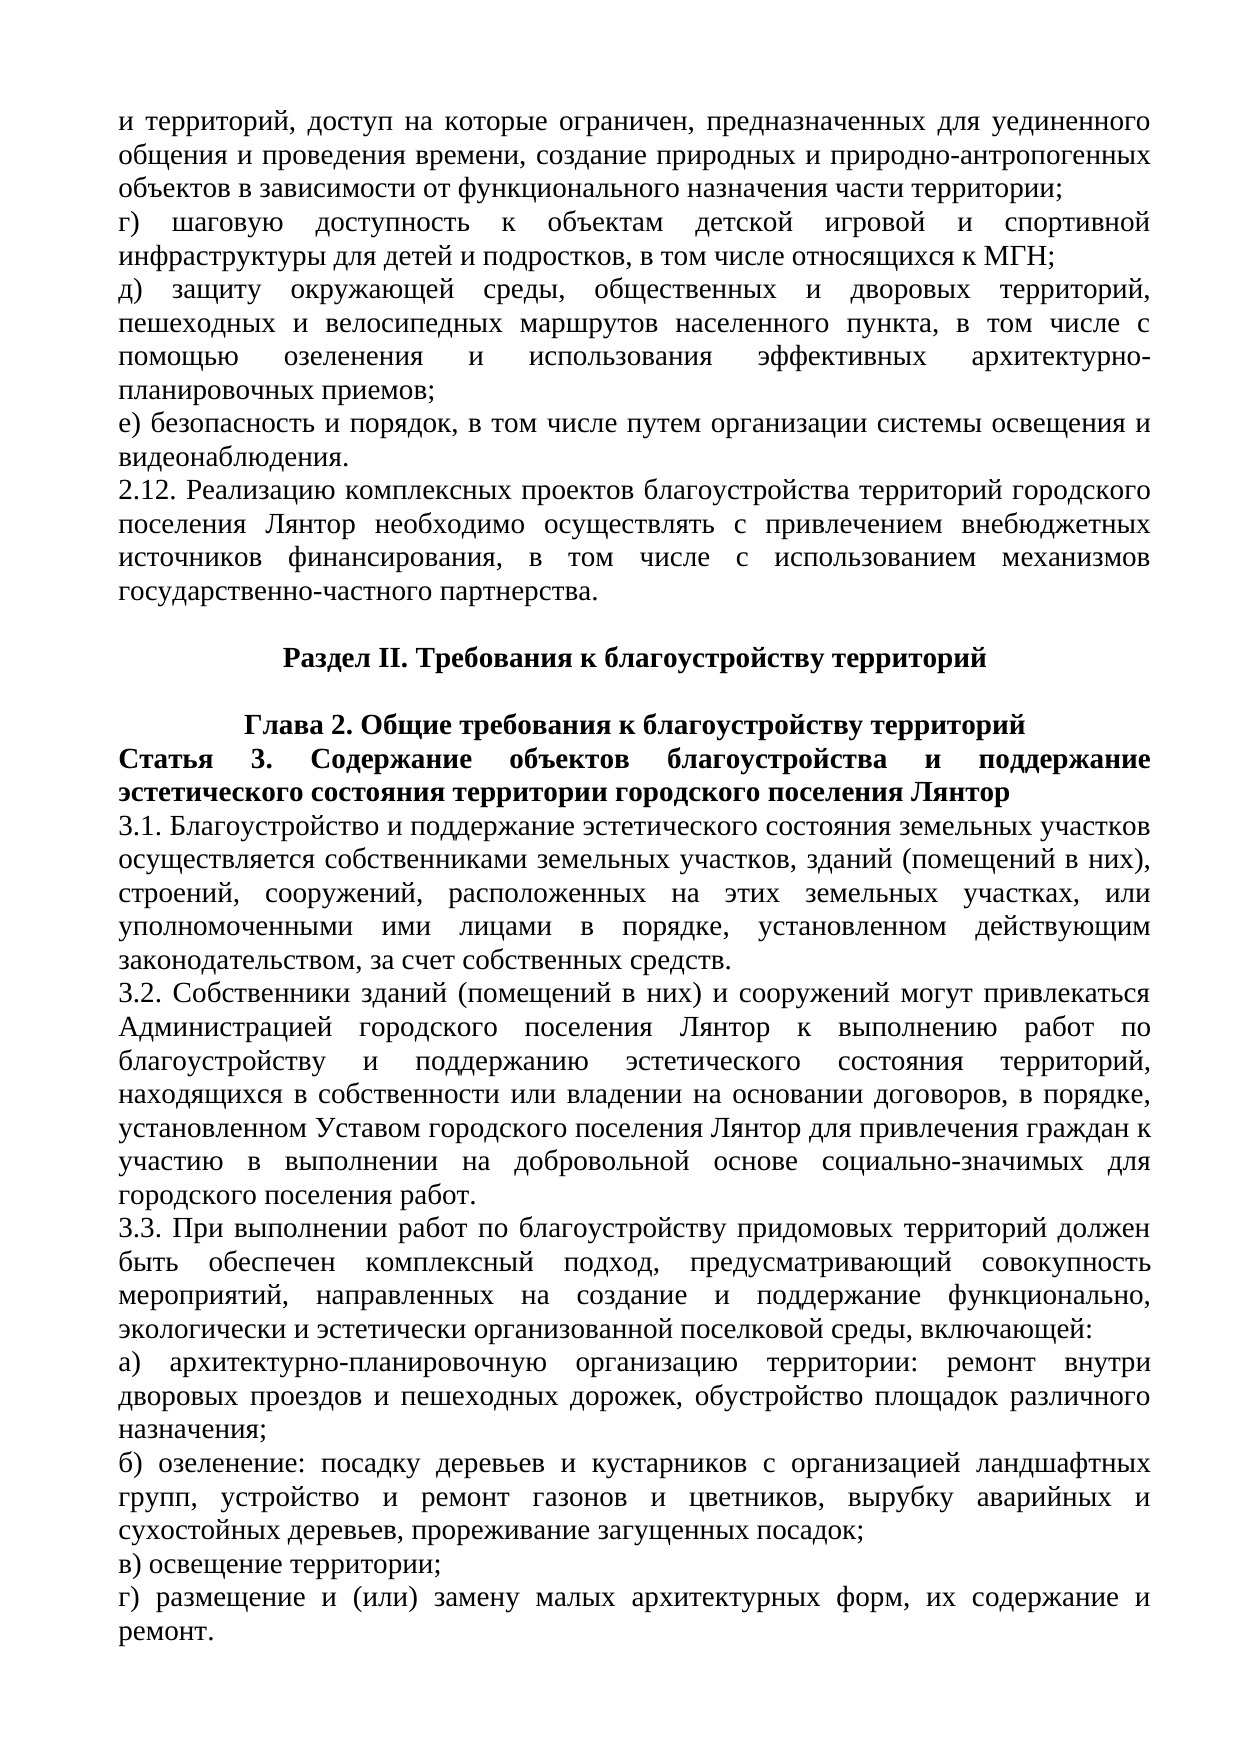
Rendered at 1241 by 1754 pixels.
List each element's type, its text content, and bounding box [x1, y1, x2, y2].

text Статья 3. Содержание объектов благоустройства и поддержание эстетического состояния территории городского поселения Лянтор [118, 741, 1152, 808]
text д) защиту окружающей среды, общественных и дворовых территорий, пешеходных и велосипедных маршрутов населенного пункта, в том числе с помощью озеленения и использования эффективных архитектурно-планировочных приемов; [118, 271, 1152, 405]
text в) освещение территории; [118, 1546, 1152, 1579]
text б) озеленение: посадку деревьев и кустарников с организацией ландшафтных групп, устройство и ремонт газонов и цветников, вырубку аварийных и сухостойных деревьев, прореживание загущенных посадок; [118, 1445, 1152, 1546]
text г) размещение и (или) замену малых архитектурных форм, их содержание и ремонт. [118, 1579, 1152, 1646]
text 3.3. При выполнении работ по благоустройству придомовых территорий должен быть обеспечен комплексный подход, предусматривающий совокупность мероприятий, направленных на создание и поддержание функционально, экологически и эстетически организованной поселковой среды, включающей: [118, 1210, 1152, 1344]
text 3.2. Собственники зданий (помещений в них) и сооружений могут привлекаться Администрацией городского поселения Лянтор к выполнению работ по благоустройству и поддержанию эстетического состояния территорий, находящихся в собственности или владении на основании договоров, в порядке, установленном Уставом городского поселения Лянтор для привлечения граждан к участию в выполнении на добровольной основе социально-значимых для городского поселения работ. [118, 976, 1152, 1210]
text а) архитектурно-планировочную организацию территории: ремонт внутри дворовых проездов и пешеходных дорожек, обустройство площадок различного назначения; [118, 1344, 1152, 1445]
text г) шаговую доступность к объектам детской игровой и спортивной инфраструктуры для детей и подростков, в том числе относящихся к МГН; [118, 204, 1152, 271]
text е) безопасность и порядок, в том числе путем организации системы освещения и видеонаблюдения. [118, 405, 1152, 472]
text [118, 103, 1152, 204]
text 3.1. Благоустройство и поддержание эстетического состояния земельных участков осуществляется собственниками земельных участков, зданий (помещений в них), строений, сооружений, расположенных на этих земельных участках, или уполномоченными ими лицами в порядке, установленном действующим законодательством, за счет собственных средств. [118, 808, 1152, 976]
text Раздел II. Требования к благоустройству территорий [118, 640, 1152, 674]
text Глава 2. Общие требования к благоустройству территорий [118, 707, 1152, 741]
text 2.12. Реализацию комплексных проектов благоустройства территорий городского поселения Лянтор необходимо осуществлять с привлечением внебюджетных источников финансирования, в том числе с использованием механизмов государственно-частного партнерства. [118, 472, 1152, 607]
